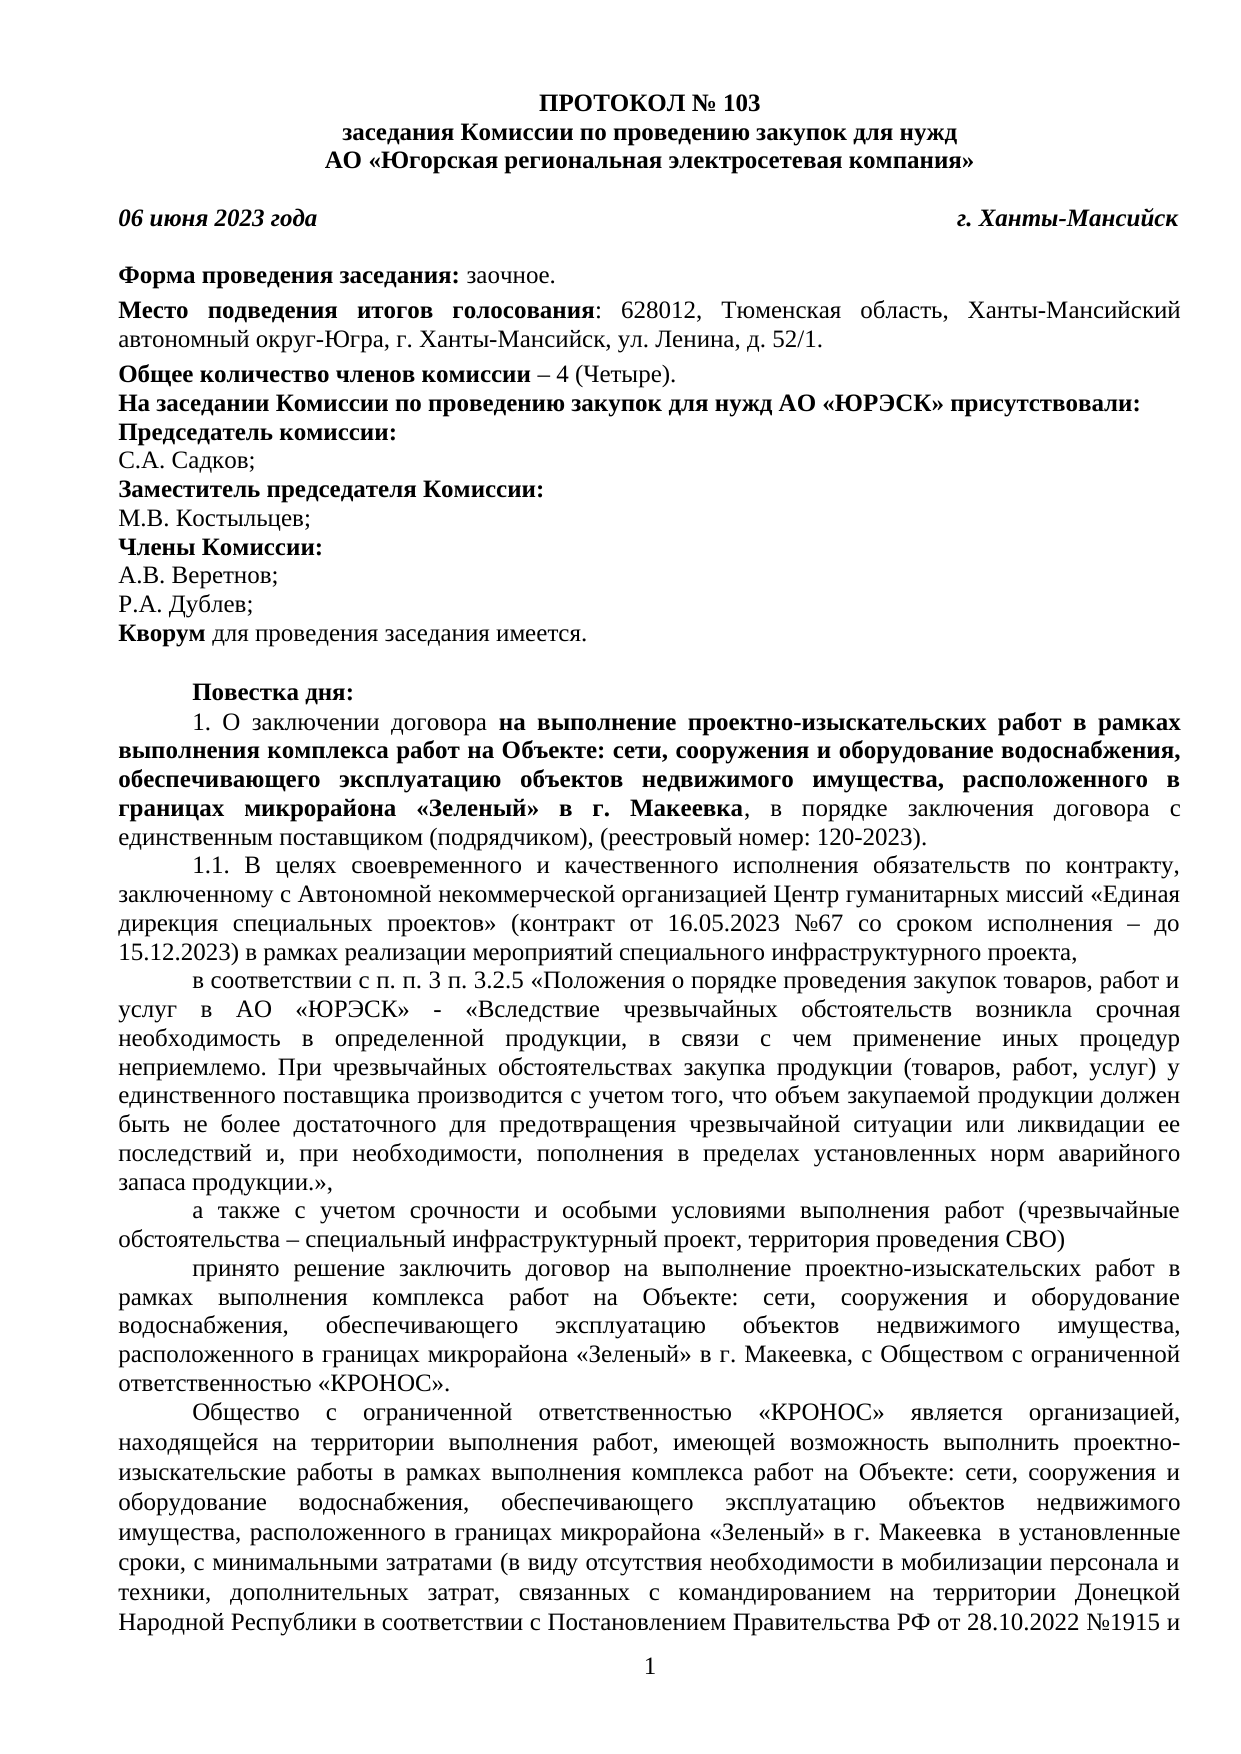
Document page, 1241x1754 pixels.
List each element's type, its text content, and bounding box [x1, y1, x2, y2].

text ПРОТОКОЛ № 103 [118, 88, 1181, 117]
text Р.А. Дублев; [118, 589, 1181, 618]
text заседания Комиссии по проведению закупок для нужд [118, 117, 1181, 145]
text Повестка дня: [118, 677, 1181, 705]
text а также с учетом срочности и особыми условиями выполнения работ (чрезвычайные обстоятельства – специальный инфраструктурный проект, территория проведения СВО) [118, 1196, 1181, 1253]
text Общее количество членов комиссии – 4 (Четыре). [118, 359, 1181, 388]
text Место подведения итогов голосования: 628012, Тюменская область, Ханты-Мансийский автономный округ-Югра, г. Ханты-Мансийск, ул. Ленина, д. 52/1. [118, 295, 1181, 353]
text принято решение заключить договор на выполнение проектно-изыскательских работ в рамках выполнения комплекса работ на Объекте: сети, сооружения и оборудование водоснабжения, обеспечивающего эксплуатацию объектов недвижимого имущества, расположенного в границах микрорайона «Зеленый» в г. Макеевка, с Обществом с ограниченной ответственностью «КРОНОС». [118, 1253, 1181, 1397]
text Председатель комиссии: [118, 417, 1181, 445]
text Форма проведения заседания: заочное. [118, 260, 1181, 289]
text в соответствии с п. п. 3 п. 3.2.5 «Положения о порядке проведения закупок товаров, работ и услуг в АО «ЮРЭСК» - «Вследствие чрезвычайных обстоятельств возникла срочная необходимость в определенной продукции, в связи с чем применение иных процедур неприемлемо. При чрезвычайных обстоятельствах закупка продукции (товаров, работ, услуг) у единственного поставщика производится с учетом того, что объем закупаемой продукции должен быть не более достаточного для предотвращения чрезвычайной ситуации или ликвидации ее последствий и, при необходимости, пополнения в пределах установленных норм аварийного запаса продукции.», [118, 966, 1181, 1196]
text С.А. Садков; [118, 445, 1181, 474]
text Члены Комиссии: [118, 532, 1181, 560]
text А.В. Веретнов; [118, 560, 1181, 589]
text М.В. Костыльцев; [118, 503, 1181, 532]
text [118, 1397, 1181, 1636]
text 1.1. В целях своевременного и качественного исполнения обязательств по контракту, заключенному с Автономной некоммерческой организацией Центр гуманитарных миссий «Единая дирекция специальных проектов» (контракт от 16.05.2023 №67 со сроком исполнения – до 15.12.2023) в рамках реализации мероприятий специального инфраструктурного проекта, [118, 851, 1181, 966]
text АО «Югорская региональная электросетевая компания» [118, 145, 1181, 174]
text На заседании Комиссии по проведению закупок для нужд АО «ЮРЭСК» присутствовали: [118, 388, 1181, 417]
text Кворум для проведения заседания имеется. [118, 618, 1181, 647]
text 1. О заключении договора на выполнение проектно-изыскательских работ в рамках выполнения комплекса работ на Объекте: сети, сооружения и оборудование водоснабжения, обеспечивающего эксплуатацию объектов недвижимого имущества, расположенного в границах микрорайона «Зеленый» в г. Макеевка, в порядке заключения договора с единственным поставщиком (подрядчиком), (реестровый номер: 120-2023). [118, 707, 1181, 851]
text 06 июня 2023 года г. Ханты-Мансийск [118, 203, 1181, 232]
text Заместитель председателя Комиссии: [118, 474, 1181, 503]
